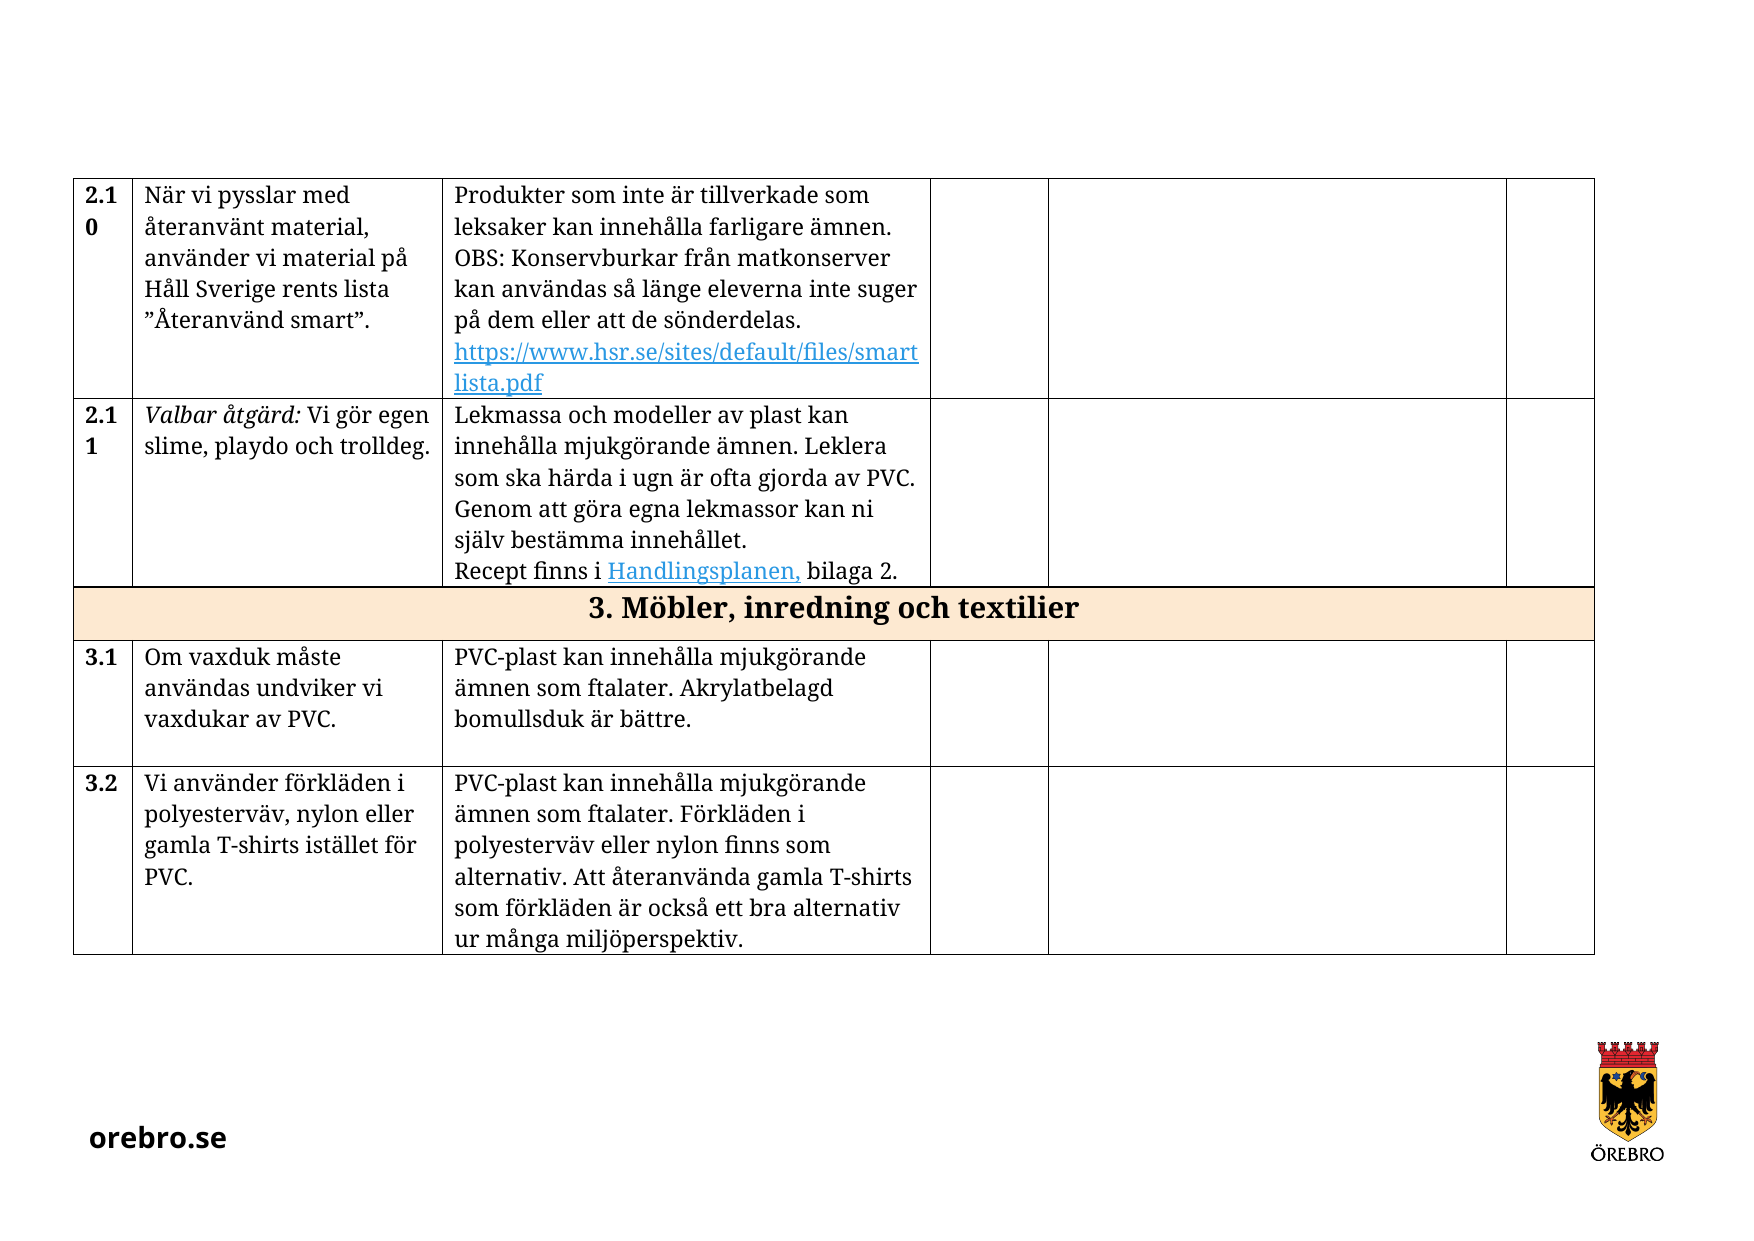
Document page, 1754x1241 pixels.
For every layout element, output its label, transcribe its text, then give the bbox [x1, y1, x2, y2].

table_cell 3.1 [74, 641, 132, 766]
table_cell Lekmassa och modeller av plast kan innehålla mjukgörande ämnen. Leklera som ska härda i ugn är ofta gjorda av PVC. Genom att göra egna lekmassor kan ni själv bestämma innehållet. Recept finns i Handlingsplanen, bilaga 2. [443, 399, 930, 586]
table_cell 2.10 [74, 179, 132, 398]
table_cell [931, 399, 1048, 586]
table_cell Om vaxduk måste användas undviker vi vaxdukar av PVC. [133, 641, 442, 766]
table_cell [1507, 399, 1594, 586]
table_cell 2.11 [74, 399, 132, 586]
picture [1591, 1042, 1664, 1161]
table_cell [1049, 399, 1506, 586]
table_cell [931, 767, 1048, 954]
table_cell [931, 179, 1048, 398]
table_cell 3.2 [74, 767, 132, 954]
table_cell [1507, 641, 1594, 766]
table_cell Vi använder förkläden i polyesterväv, nylon eller gamla T-shirts istället för PVC. [133, 767, 442, 954]
table_cell [931, 641, 1048, 766]
table_cell PVC-plast kan innehålla mjukgörande ämnen som ftalater. Förkläden i polyesterväv eller nylon finns som alternativ. Att återanvända gamla T-shirts som förkläden är också ett bra alternativ ur många miljöperspektiv. [443, 767, 930, 954]
table_cell 3. Möbler, inredning och textilier [74, 588, 1594, 640]
table_cell När vi pysslar med återanvänt material, använder vi material på Håll Sverige rents lista ”Återanvänd smart”. [133, 179, 442, 398]
table_cell [1507, 767, 1594, 954]
table_cell [1049, 641, 1506, 766]
table_cell [1049, 767, 1506, 954]
table_cell Valbar åtgärd: Vi gör egen slime, playdo och trolldeg. [133, 399, 442, 586]
table_cell Produkter som inte är tillverkade som leksaker kan innehålla farligare ämnen. OBS: Konservburkar från matkonserver kan användas så länge eleverna inte suger på dem eller att de sönderdelas. https://www.hsr.se/sites/default/files/smartlista.pdf [443, 179, 930, 398]
table_cell [1507, 179, 1594, 398]
table_cell PVC-plast kan innehålla mjukgörande ämnen som ftalater. Akrylatbelagd bomullsduk är bättre. [443, 641, 930, 766]
table_cell [1049, 179, 1506, 398]
